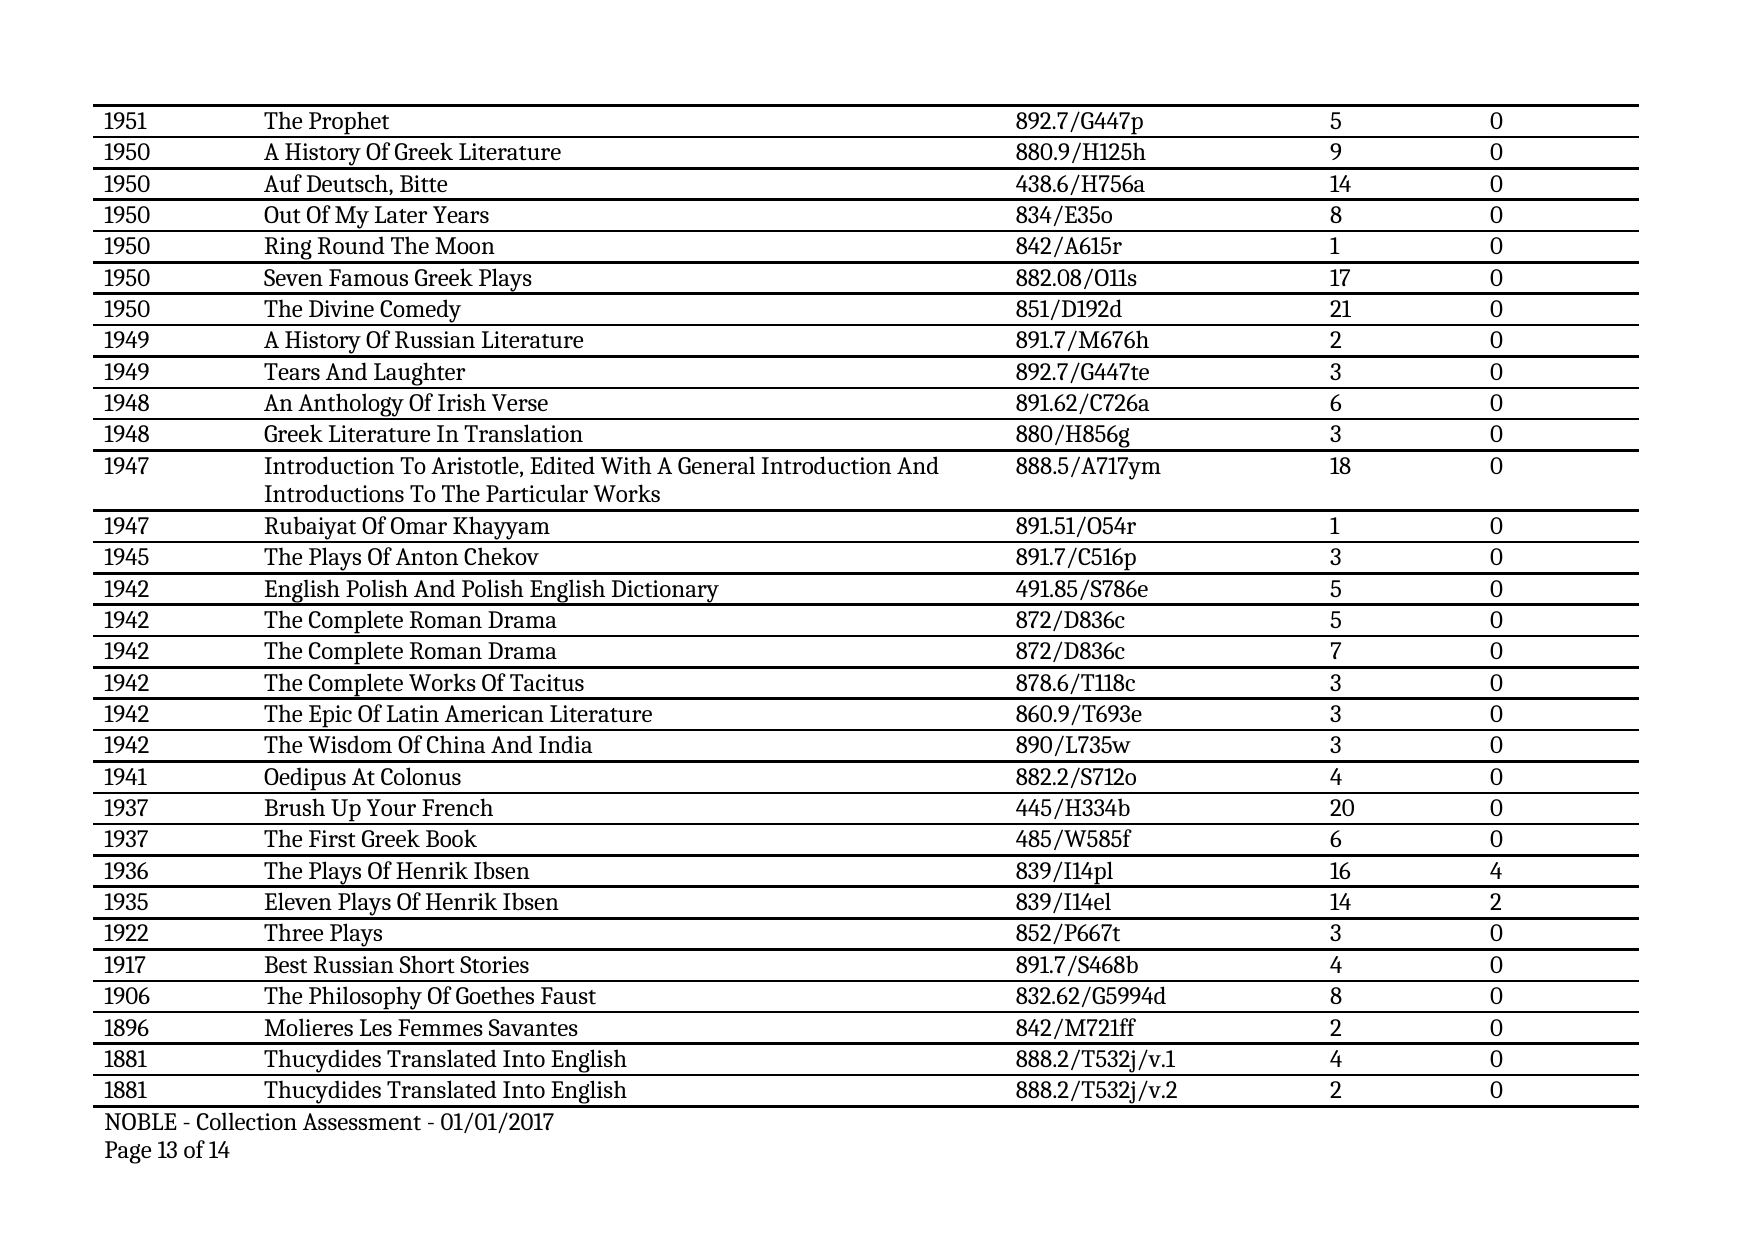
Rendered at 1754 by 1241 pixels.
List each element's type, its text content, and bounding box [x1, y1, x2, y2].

table_cell 0 [1479, 951, 1638, 979]
table_cell 839/I14el [999, 888, 1319, 917]
table_cell Introduction To Aristotle, Edited With A General Introduction And Introductions To The Particular Works [253, 452, 999, 509]
table_cell 880/H856g [999, 420, 1319, 449]
table_cell Rubaiyat Of Omar Khayyam [253, 512, 999, 541]
table_cell 890/L735w [999, 731, 1319, 760]
table_cell 0 [1479, 1076, 1638, 1105]
table_cell 0 [1479, 637, 1638, 666]
table_cell English Polish And Polish English Dictionary [253, 575, 999, 603]
table_cell 891.62/C726a [999, 389, 1319, 418]
table_cell 4 [1319, 951, 1478, 979]
table_cell 3 [1319, 731, 1478, 760]
table_cell 0 [1479, 295, 1638, 324]
table_cell Oedipus At Colonus [253, 763, 999, 791]
table_cell 0 [1479, 794, 1638, 823]
table_cell 0 [1479, 512, 1638, 541]
table_cell 2 [1319, 1013, 1478, 1042]
table_cell 0 [1479, 358, 1638, 386]
table_cell 892.7/G447te [999, 358, 1319, 386]
table_cell 5 [1319, 606, 1478, 634]
table_cell 852/P667t [999, 920, 1319, 948]
table_cell 1949 [93, 358, 253, 386]
table_cell The Complete Works Of Tacitus [253, 669, 999, 697]
table_cell 1 [1319, 232, 1478, 261]
table_cell The Complete Roman Drama [253, 606, 999, 634]
table_cell 21 [1319, 295, 1478, 324]
table_cell 0 [1479, 669, 1638, 697]
table_cell 4 [1319, 1045, 1478, 1073]
table_cell 491.85/S786e [999, 575, 1319, 603]
table_cell 20 [1319, 794, 1478, 823]
table_cell 882.2/S712o [999, 763, 1319, 791]
table_cell 4 [1479, 857, 1638, 885]
table_cell 8 [1319, 201, 1478, 229]
table_cell 1948 [93, 389, 253, 418]
table_cell 1941 [93, 763, 253, 791]
table_cell 860.9/T693e [999, 700, 1319, 729]
table_cell 485/W585f [999, 825, 1319, 854]
table_cell 1942 [93, 575, 253, 603]
table_cell 6 [1319, 389, 1478, 418]
table_cell A History Of Greek Literature [253, 138, 999, 167]
table_cell 0 [1479, 232, 1638, 261]
table_cell 3 [1319, 700, 1478, 729]
table_cell 6 [1319, 825, 1478, 854]
table_cell 891.7/M676h [999, 326, 1319, 355]
table_cell 1950 [93, 264, 253, 292]
table_cell 0 [1479, 1013, 1638, 1042]
table_cell 2 [1319, 1076, 1478, 1105]
table_cell 1951 [93, 107, 253, 136]
table_cell 892.7/G447p [999, 107, 1319, 136]
table_cell 1881 [93, 1076, 253, 1105]
table_cell 1948 [93, 420, 253, 449]
table_cell 1950 [93, 232, 253, 261]
table_cell 1950 [93, 170, 253, 198]
table_cell 0 [1479, 575, 1638, 603]
table_cell 0 [1479, 420, 1638, 449]
table_cell 14 [1319, 170, 1478, 198]
table_cell 1937 [93, 825, 253, 854]
table_cell The Prophet [253, 107, 999, 136]
table_cell The Divine Comedy [253, 295, 999, 324]
table_cell 891.7/C516p [999, 543, 1319, 572]
table_cell 888.5/A717ym [999, 452, 1319, 509]
table_cell Greek Literature In Translation [253, 420, 999, 449]
table_cell 1896 [93, 1013, 253, 1042]
table_cell An Anthology Of Irish Verse [253, 389, 999, 418]
table_cell 1 [1319, 512, 1478, 541]
table_cell A History Of Russian Literature [253, 326, 999, 355]
table_cell The Plays Of Henrik Ibsen [253, 857, 999, 885]
table_cell 882.08/O11s [999, 264, 1319, 292]
table_cell Seven Famous Greek Plays [253, 264, 999, 292]
table_cell 842/M721ff [999, 1013, 1319, 1042]
table_cell 0 [1479, 543, 1638, 572]
table_cell 1942 [93, 606, 253, 634]
table_cell 0 [1479, 700, 1638, 729]
table_cell The Epic Of Latin American Literature [253, 700, 999, 729]
table_cell Ring Round The Moon [253, 232, 999, 261]
table_cell 1935 [93, 888, 253, 917]
table_cell 1947 [93, 512, 253, 541]
table_cell Brush Up Your French [253, 794, 999, 823]
table_cell 0 [1479, 107, 1638, 136]
table_cell 5 [1319, 107, 1478, 136]
table_cell 0 [1479, 170, 1638, 198]
table_cell 1881 [93, 1045, 253, 1073]
table_cell 1937 [93, 794, 253, 823]
table_cell Eleven Plays Of Henrik Ibsen [253, 888, 999, 917]
table_cell 2 [1319, 326, 1478, 355]
table_cell 2 [1479, 888, 1638, 917]
table_cell 7 [1319, 637, 1478, 666]
table_cell 3 [1319, 358, 1478, 386]
table_cell 0 [1479, 763, 1638, 791]
table_cell 4 [1319, 763, 1478, 791]
table_cell 1936 [93, 857, 253, 885]
table_cell 1950 [93, 201, 253, 229]
table_cell 5 [1319, 575, 1478, 603]
table_cell 0 [1479, 138, 1638, 167]
table_cell 0 [1479, 264, 1638, 292]
table_cell Auf Deutsch, Bitte [253, 170, 999, 198]
table_cell 1942 [93, 637, 253, 666]
table_cell 839/I14pl [999, 857, 1319, 885]
table_cell 1942 [93, 669, 253, 697]
table_cell 1917 [93, 951, 253, 979]
table_cell Best Russian Short Stories [253, 951, 999, 979]
table_cell 3 [1319, 669, 1478, 697]
table_cell 834/E35o [999, 201, 1319, 229]
table_cell 880.9/H125h [999, 138, 1319, 167]
table_cell Thucydides Translated Into English [253, 1076, 999, 1105]
table_cell Three Plays [253, 920, 999, 948]
table_cell Tears And Laughter [253, 358, 999, 386]
table_cell 17 [1319, 264, 1478, 292]
table_cell 1947 [93, 452, 253, 509]
table_cell The Complete Roman Drama [253, 637, 999, 666]
table_cell 872/D836c [999, 606, 1319, 634]
table_cell 8 [1319, 982, 1478, 1011]
table_cell 0 [1479, 326, 1638, 355]
table_cell The First Greek Book [253, 825, 999, 854]
table_cell 0 [1479, 731, 1638, 760]
table_cell Thucydides Translated Into English [253, 1045, 999, 1073]
table_cell 0 [1479, 201, 1638, 229]
table_cell 888.2/T532j/v.2 [999, 1076, 1319, 1105]
table_cell 1942 [93, 731, 253, 760]
table_cell 18 [1319, 452, 1478, 509]
table_cell 3 [1319, 920, 1478, 948]
table_cell 1922 [93, 920, 253, 948]
table_cell 1950 [93, 295, 253, 324]
table_cell 14 [1319, 888, 1478, 917]
table_cell The Wisdom Of China And India [253, 731, 999, 760]
table_cell 16 [1319, 857, 1478, 885]
table_cell 0 [1479, 982, 1638, 1011]
table_cell 891.51/O54r [999, 512, 1319, 541]
table_cell 0 [1479, 606, 1638, 634]
table_cell 891.7/S468b [999, 951, 1319, 979]
table_cell 1945 [93, 543, 253, 572]
table_cell Molieres Les Femmes Savantes [253, 1013, 999, 1042]
table_cell 0 [1479, 825, 1638, 854]
table_cell 842/A615r [999, 232, 1319, 261]
table_cell The Philosophy Of Goethes Faust [253, 982, 999, 1011]
table_cell 3 [1319, 543, 1478, 572]
table_cell 832.62/G5994d [999, 982, 1319, 1011]
table_cell The Plays Of Anton Chekov [253, 543, 999, 572]
table_cell 1906 [93, 982, 253, 1011]
table_cell 0 [1479, 452, 1638, 509]
table_cell 3 [1319, 420, 1478, 449]
table_cell 1949 [93, 326, 253, 355]
table_cell 872/D836c [999, 637, 1319, 666]
table_cell 438.6/H756a [999, 170, 1319, 198]
table_cell Out Of My Later Years [253, 201, 999, 229]
table_cell 1942 [93, 700, 253, 729]
table_cell 878.6/T118c [999, 669, 1319, 697]
table_cell 1950 [93, 138, 253, 167]
table_cell 851/D192d [999, 295, 1319, 324]
table_cell 9 [1319, 138, 1478, 167]
table_cell 0 [1479, 389, 1638, 418]
table_cell 445/H334b [999, 794, 1319, 823]
table_cell 0 [1479, 920, 1638, 948]
table_cell 0 [1479, 1045, 1638, 1073]
table_cell 888.2/T532j/v.1 [999, 1045, 1319, 1073]
